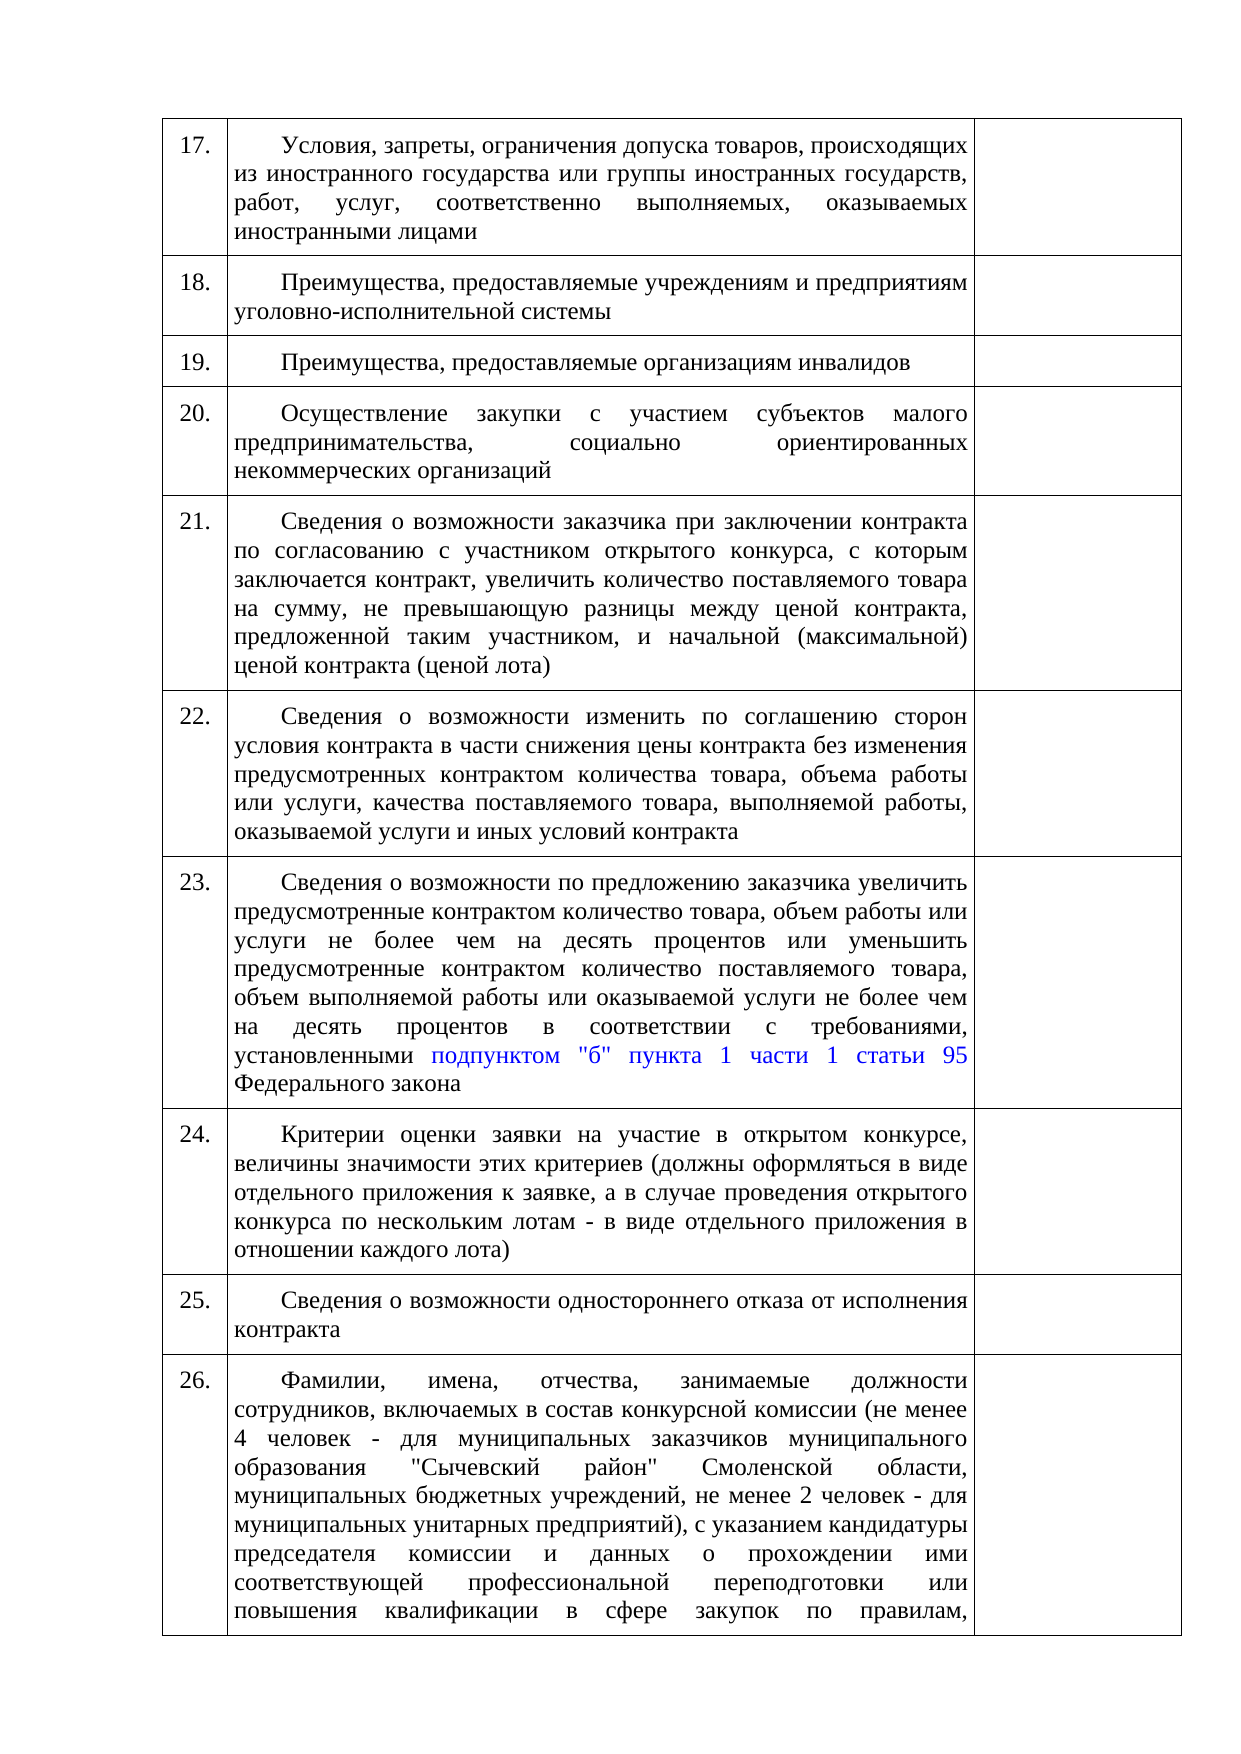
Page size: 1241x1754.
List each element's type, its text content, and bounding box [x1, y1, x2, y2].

table_cell Сведения о возможности по предложению заказчика увеличить предусмотренные контрактом количество товара, объем работы или услуги не более чем на десять процентов или уменьшить предусмотренные контрактом количество поставляемого товара, объем выполняемой работы или оказываемой услуги не более чем на десять процентов в соответствии с требованиями, установленными подпунктом "б" пункта 1 части 1 статьи 95 Федерального закона [228, 857, 974, 1108]
table_cell [975, 691, 1181, 856]
table_cell 22. [163, 691, 227, 856]
table_cell 24. [163, 1109, 227, 1274]
table_cell Условия, запреты, ограничения допуска товаров, происходящих из иностранного государства или группы иностранных государств, работ, услуг, соответственно выполняемых, оказываемых иностранными лицами [228, 119, 974, 255]
table_cell Преимущества, предоставляемые учреждениям и предприятиям уголовно-исполнительной системы [228, 256, 974, 335]
table_cell 20. [163, 387, 227, 495]
table_cell [975, 387, 1181, 495]
table_cell Преимущества, предоставляемые организациям инвалидов [228, 336, 974, 386]
table_cell [975, 336, 1181, 386]
table_cell [975, 119, 1181, 255]
table_cell [975, 857, 1181, 1108]
table_cell 18. [163, 256, 227, 335]
table_cell Сведения о возможности одностороннего отказа от исполнения контракта [228, 1275, 974, 1354]
table_cell [975, 1355, 1181, 1635]
table_cell Сведения о возможности заказчика при заключении контракта по согласованию с участником открытого конкурса, с которым заключается контракт, увеличить количество поставляемого товара на сумму, не превышающую разницы между ценой контракта, предложенной таким участником, и начальной (максимальной) ценой контракта (ценой лота) [228, 496, 974, 689]
table_cell 25. [163, 1275, 227, 1354]
table_cell 21. [163, 496, 227, 689]
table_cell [228, 1355, 974, 1635]
table_cell 23. [163, 857, 227, 1108]
table_cell [975, 1109, 1181, 1274]
table_cell [975, 496, 1181, 689]
table_cell Критерии оценки заявки на участие в открытом конкурсе, величины значимости этих критериев (должны оформляться в виде отдельного приложения к заявке, а в случае проведения открытого конкурса по нескольким лотам - в виде отдельного приложения в отношении каждого лота) [228, 1109, 974, 1274]
table_cell [975, 1275, 1181, 1354]
table_cell 19. [163, 336, 227, 386]
table_cell Осуществление закупки с участием субъектов малого предпринимательства, социально ориентированных некоммерческих организаций [228, 387, 974, 495]
table_cell 17. [163, 119, 227, 255]
table_cell Сведения о возможности изменить по соглашению сторон условия контракта в части снижения цены контракта без изменения предусмотренных контрактом количества товара, объема работы или услуги, качества поставляемого товара, выполняемой работы, оказываемой услуги и иных условий контракта [228, 691, 974, 856]
table_cell 26. [163, 1355, 227, 1635]
table_cell [975, 256, 1181, 335]
